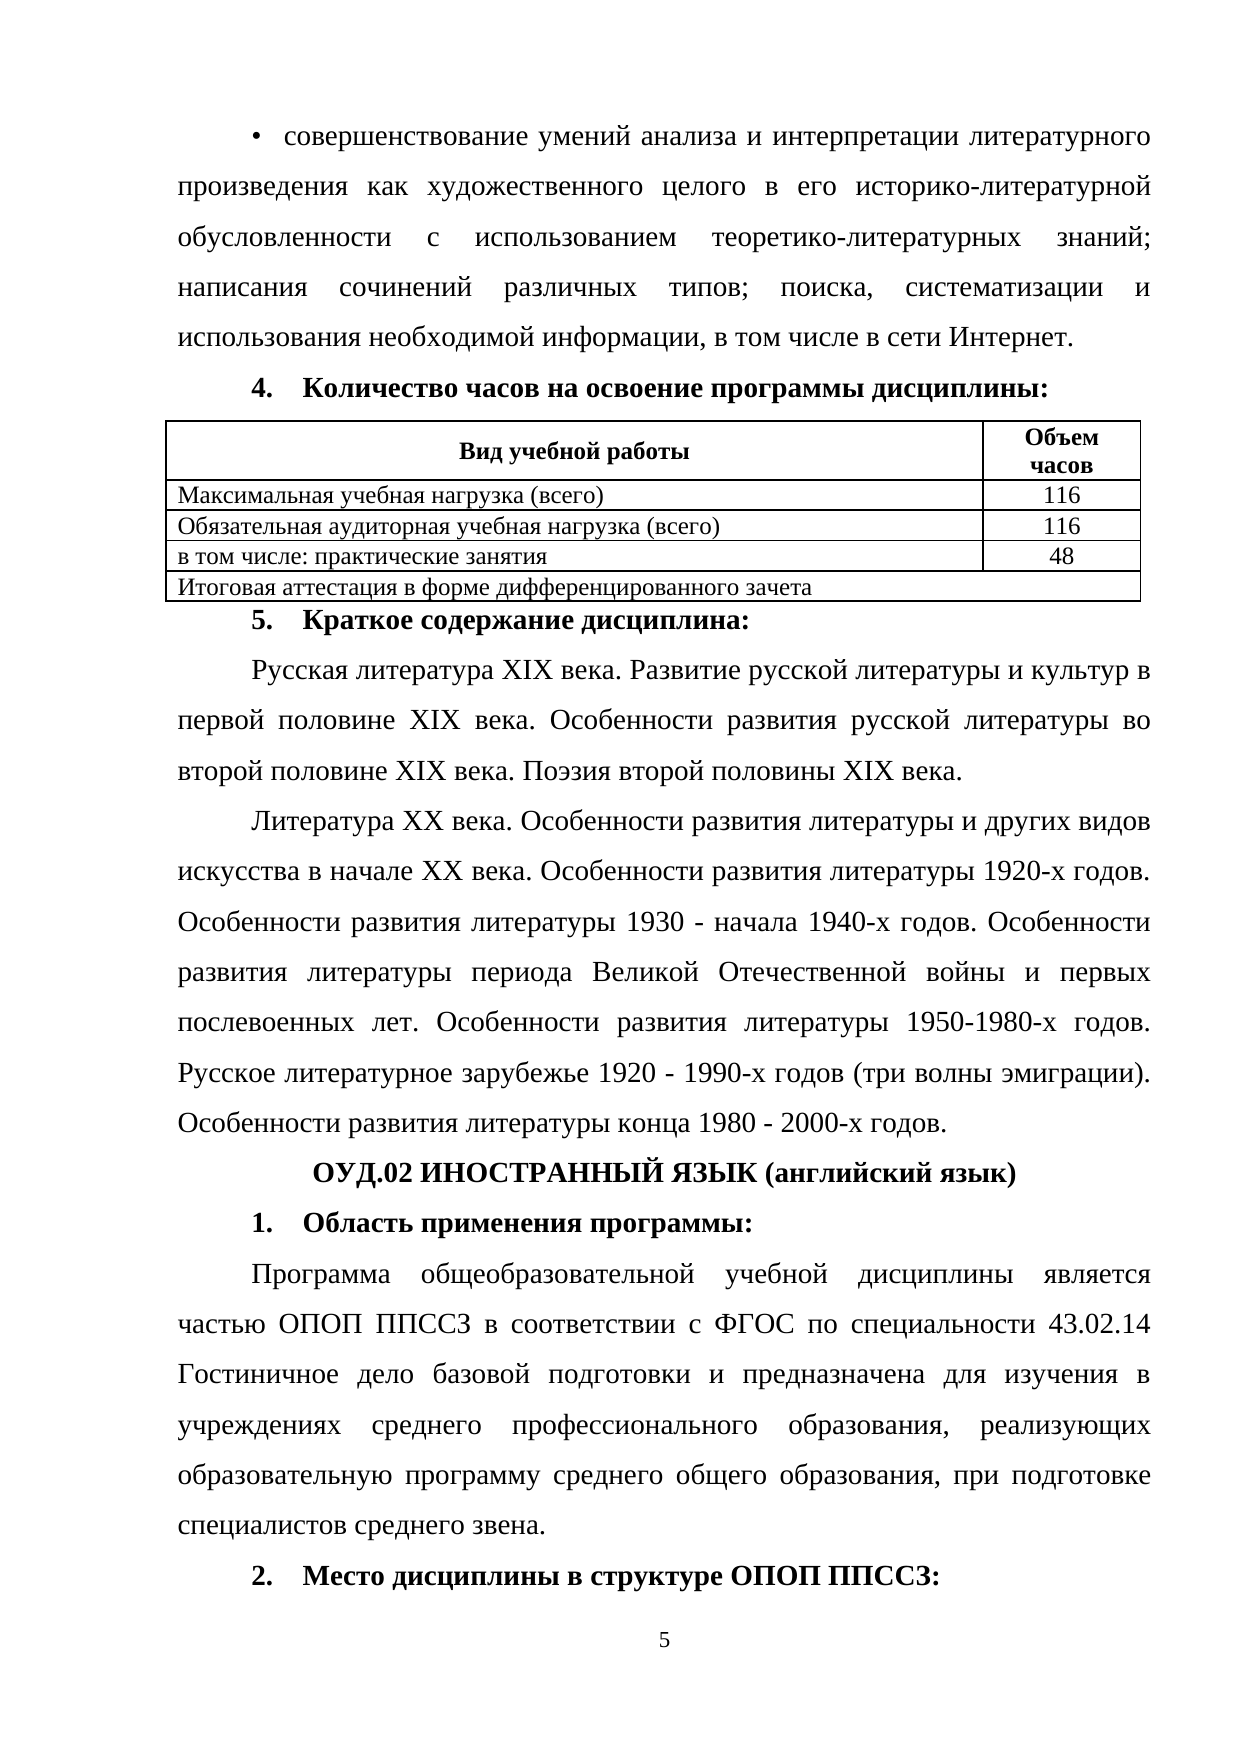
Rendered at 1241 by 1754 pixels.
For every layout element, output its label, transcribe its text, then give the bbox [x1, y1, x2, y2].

text Русская литература XIX века. Развитие русской литературы и культур в первой половине XIX века. Особенности развития русской литературы во второй половине XIX века. Поэзия второй половины XIX века. [177, 652, 1152, 786]
table_cell 116 [984, 481, 1140, 509]
subtitle ОУД.02 ИНОСТРАННЫЙ ЯЗЫК (английский язык) [177, 1155, 1152, 1189]
subtitle Место дисциплины в структуре ОПОП ППССЗ: [177, 1558, 1152, 1591]
table_cell Обязательная аудиторная учебная нагрузка (всего) [167, 511, 982, 540]
table_cell 116 [984, 511, 1140, 540]
text Литература XX века. Особенности развития литературы и других видов искусства в начале XX века. Особенности развития литературы 1920-х годов. Особенности развития литературы 1930 - начала 1940-х годов. Особенности развития литературы периода Великой Отечественной войны и первых послевоенных лет. Особенности развития литературы 1950-1980-х годов. Русское литературное зарубежье 1920 - 1990-х годов (три волны эмиграции). Особенности развития литературы конца 1980 - 2000-х годов. [177, 803, 1152, 1138]
table_cell Максимальная учебная нагрузка (всего) [167, 481, 982, 509]
text Программа общеобразовательной учебной дисциплины является частью ОПОП ППССЗ в соответствии с ФГОС по специальности 43.02.14 Гостиничное дело базовой подготовки и предназначена для изучения в учреждениях среднего профессионального образования, реализующих образовательную программу среднего общего образования, при подготовке специалистов среднего звена. [177, 1256, 1152, 1541]
subtitle Количество часов на освоение программы дисциплины: [177, 370, 1152, 403]
list Область применения программы: [177, 1206, 1152, 1239]
list совершенствование умений анализа и интерпретации литературного произведения как художественного целого в его историко-литературной обусловленности с использованием теоретико-литературных знаний; написания сочинений различных типов; поиска, систематизации и использования необходимой информации, в том числе в сети Интернет. [177, 118, 1152, 353]
table_cell Итоговая аттестация в форме дифференцированного зачета [167, 572, 1140, 600]
table_cell 48 [984, 541, 1140, 570]
table_header Вид учебной работы [167, 422, 982, 479]
list Краткое содержание дисциплина: [177, 602, 1152, 635]
table_header Объем часов [984, 422, 1140, 479]
table_cell в том числе: практические занятия [167, 541, 982, 570]
